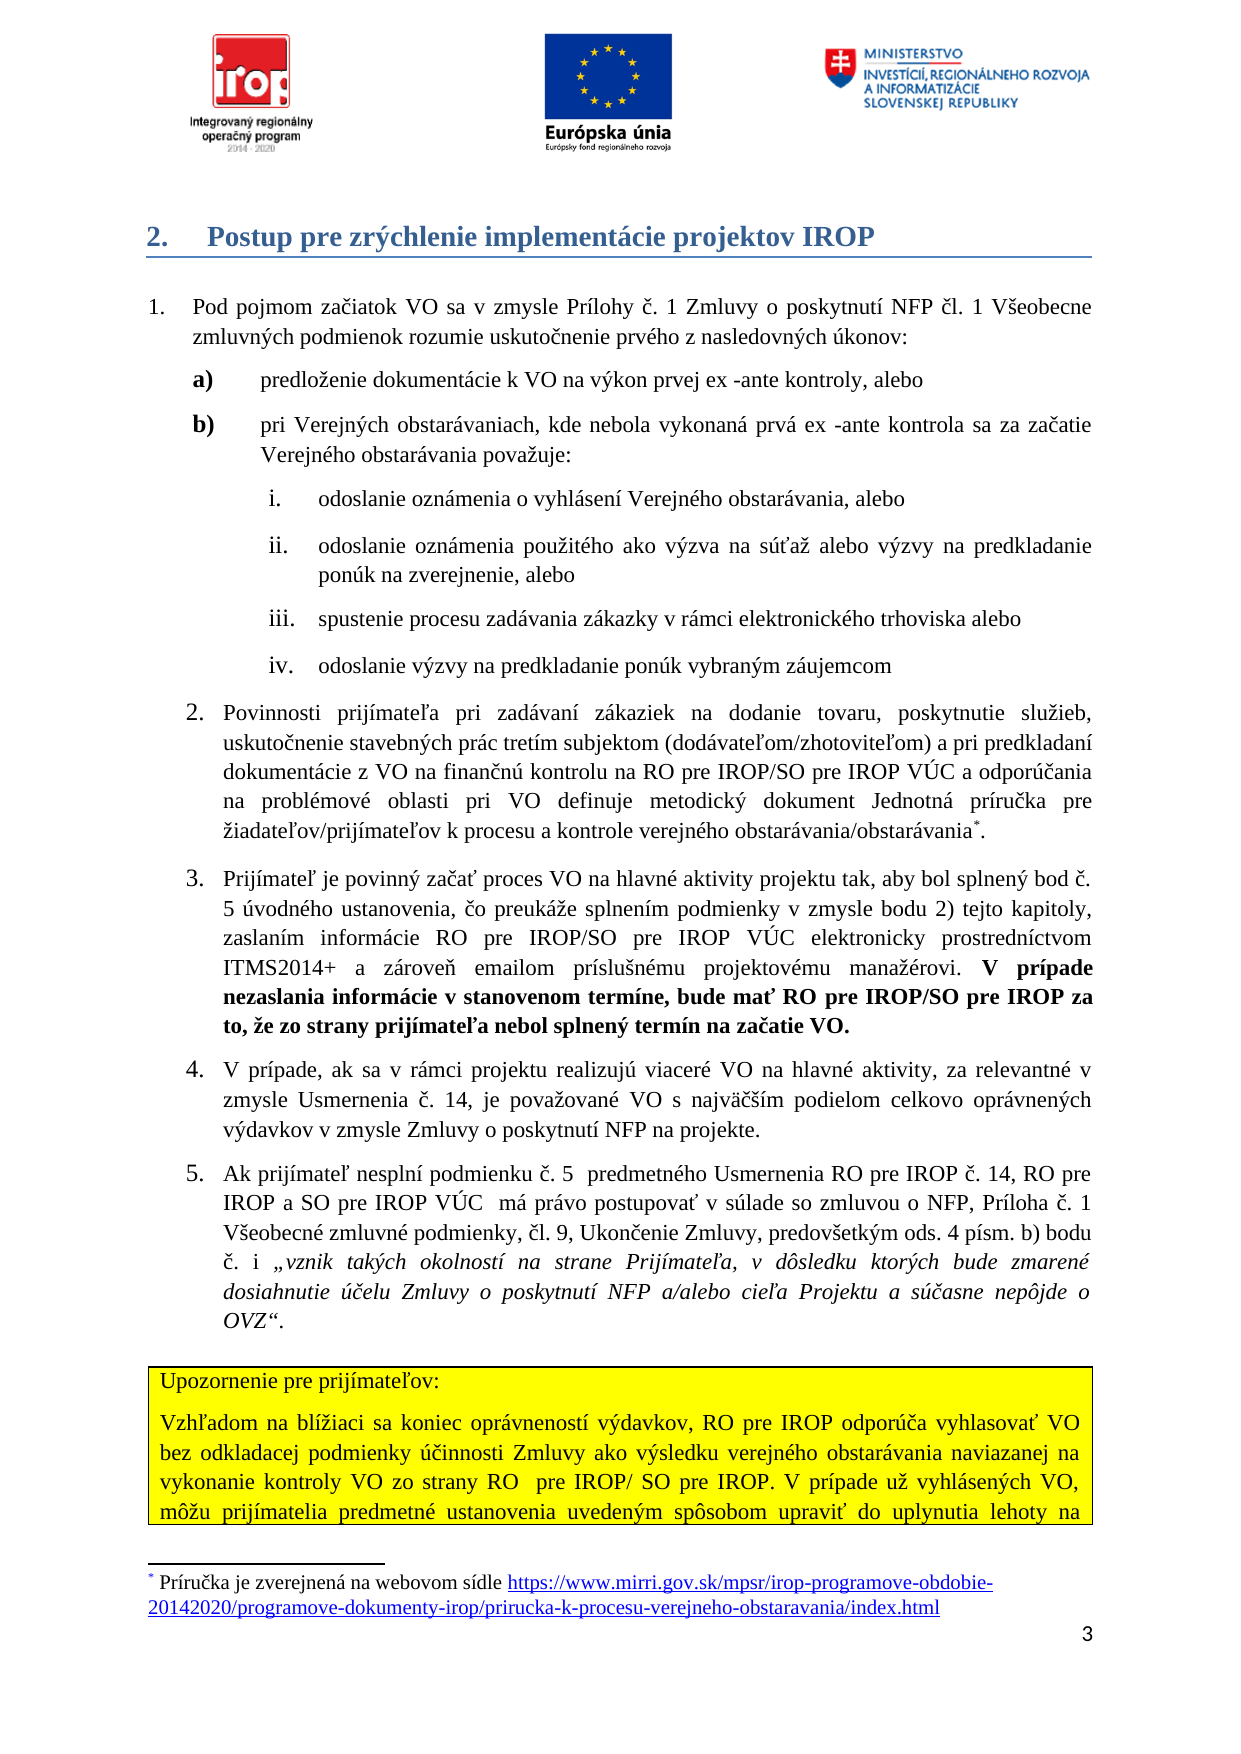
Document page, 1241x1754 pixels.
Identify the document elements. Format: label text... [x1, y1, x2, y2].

list V prípade, ak sa v rámci projektu realizujú viaceré VO na hlavné aktivity, za relevantné v zmysle Usmernenia č. 14, je považované VO s najväčším podielom celkovo oprávnených výdavkov v zmysle Zmluvy o poskytnutí NFP na projekte. [186, 1054, 1093, 1142]
list Prijímateľ je povinný začať proces VO na hlavné aktivity projektu tak, aby bol splnený bod č. 5 úvodného ustanovenia, čo preukáže splnením podmienky v zmysle bodu 2) tejto kapitoly, zaslaním informácie RO pre IROP/SO pre IROP VÚC elektronicky prostredníctvom ITMS2014+ a zároveň emailom príslušnému projektovému manažérovi. V prípade nezaslania informácie v stanovenom termíne, bude mať RO pre IROP/SO pre IROP za to, že zo strany prijímateľa nebol splnený termín na začatie VO. [186, 863, 1093, 1039]
picture [190, 34, 313, 152]
list Povinnosti prijímateľa pri zadávaní zákaziek na dodanie tovaru, poskytnutie služieb, uskutočnenie stavebných prác tretím subjektom (dodávateľom/zhotoviteľom) a pri predkladaní dokumentácie z VO na finančnú kontrolu na RO pre IROP/SO pre IROP VÚC a odporúčania na problémové oblasti pri VO definuje metodický dokument Jednotná príručka pre žiadateľov/prijímateľov k procesu a kontrole verejného obstarávania/obstarávania. [186, 697, 1093, 843]
picture [542, 31, 674, 154]
text 1. Pod pojmom začiatok VO sa v zmysle Prílohy č. 1 Zmluvy o poskytnutí NFP čl. 1 Všeobecne zmluvných podmienok rozumie uskutočnenie prvého z nasledovných úkonov: [148, 293, 1093, 349]
picture [821, 42, 1094, 115]
list odoslanie oznámenia použitého ako výzva na súťaž alebo výzvy na predkladanie ponúk na zverejnenie, alebo [268, 530, 1093, 588]
list spustenie procesu zadávania zákazky v rámci elektronického trhoviska alebo [268, 603, 1093, 632]
list predloženie dokumentácie k VO na výkon prvej ex -ante kontroly, alebo [192, 364, 1093, 393]
subtitle 2. Postup pre zrýchlenie implementácie projektov IROP [146, 219, 1093, 252]
list odoslanie oznámenia o vyhlásení Verejného obstarávania, alebo [268, 483, 1093, 512]
list Ak prijímateľ nesplní podmienku č. 5 predmetného Usmernenia RO pre IROP č. 14, RO pre IROP a SO pre IROP VÚC má právo postupovať v súlade so zmluvou o NFP, Príloha č. 1 Všeobecné zmluvné podmienky, čl. 9, Ukončenie Zmluvy, predovšetkým ods. 4 písm. b) bodu č. i „vznik takých okolností na strane Prijímateľa, v dôsledku ktorých bude zmarené dosiahnutie účelu Zmluvy o poskytnutí NFP a/alebo cieľa Projektu a súčasne nepôjde o OVZ“. [186, 1158, 1093, 1334]
list odoslanie výzvy na predkladanie ponúk vybraným záujemcom [268, 650, 1093, 679]
list pri Verejných obstarávaniach, kde nebola vykonaná prvá ex -ante kontrola sa za začatie Verejného obstarávania považuje: [192, 409, 1093, 467]
